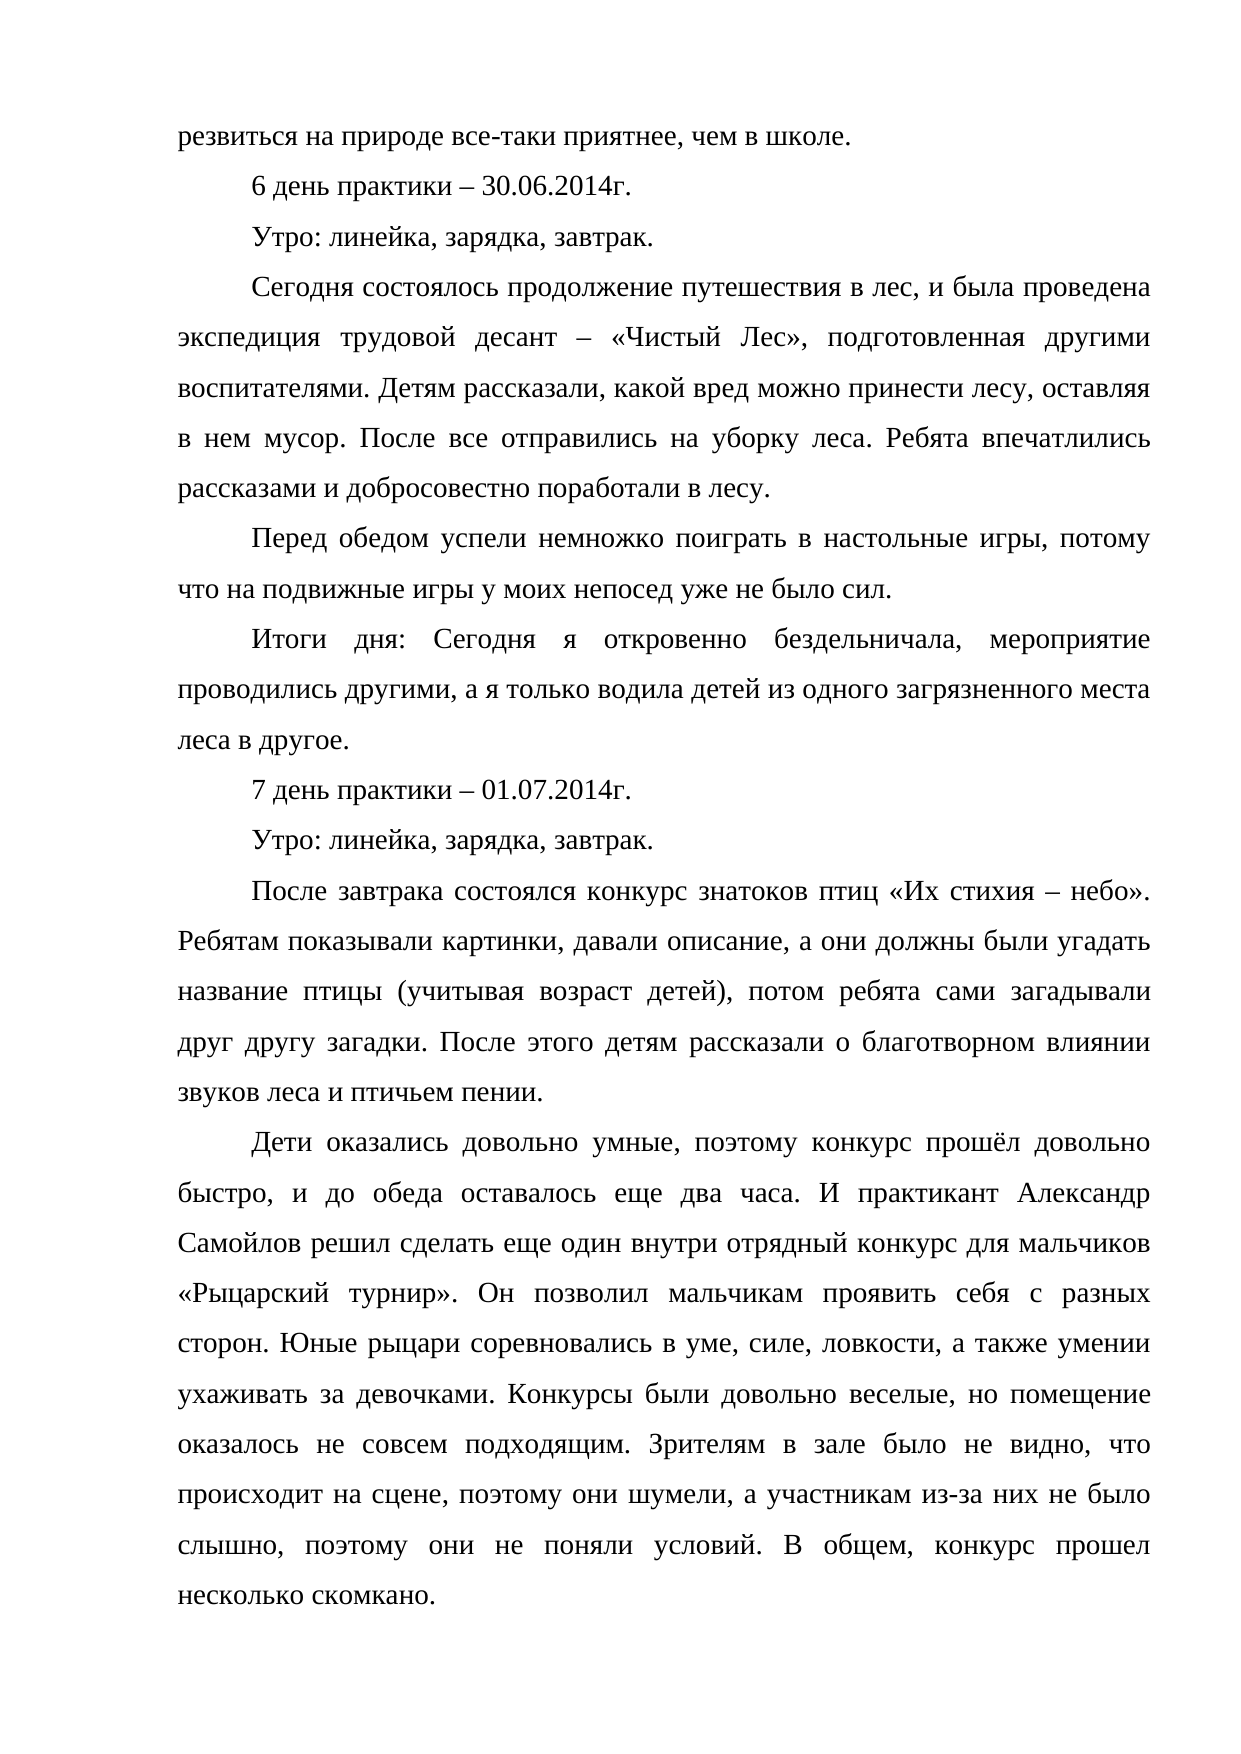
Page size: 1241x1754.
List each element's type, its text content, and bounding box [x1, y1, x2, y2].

text 7 день практики – 01.07.2014г. [177, 772, 1152, 806]
text Сегодня состоялось продолжение путешествия в лес, и была проведена экспедиция трудовой десант – «Чистый Лес», подготовленная другими воспитателями. Детям рассказали, какой вред можно принести лесу, оставляя в нем мусор. После все отправились на уборку леса. Ребята впечатлились рассказами и добросовестно поработали в лесу. [177, 269, 1152, 504]
text Утро: линейка, зарядка, завтрак. [177, 822, 1152, 856]
text Дети оказались довольно умные, поэтому конкурс прошёл довольно быстро, и до обеда оставалось еще два часа. И практикант Александр Самойлов решил сделать еще один внутри отрядный конкурс для мальчиков «Рыцарский турнир». Он позволил мальчикам проявить себя с разных сторон. Юные рыцари соревновались в уме, силе, ловкости, а также умении ухаживать за девочками. Конкурсы были довольно веселые, но помещение оказалось не совсем подходящим. Зрителям в зале было не видно, что происходит на сцене, поэтому они шумели, а участникам из-за них не было слышно, поэтому они не поняли условий. В общем, конкурс прошел несколько скомкано. [177, 1124, 1152, 1611]
text 6 день практики – 30.06.2014г. [177, 168, 1152, 202]
text Итоги дня: Сегодня я откровенно бездельничала, мероприятие проводились другими, а я только водила детей из одного загрязненного места леса в другое. [177, 621, 1152, 755]
text После завтрака состоялся конкурс знатоков птиц «Их стихия – небо». Ребятам показывали картинки, давали описание, а они должны были угадать название птицы (учитывая возраст детей), потом ребята сами загадывали друг другу загадки. После этого детям рассказали о благотворном влиянии звуков леса и птичьем пении. [177, 873, 1152, 1108]
text Перед обедом успели немножко поиграть в настольные игры, потому что на подвижные игры у моих непосед уже не было сил. [177, 521, 1152, 604]
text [177, 118, 1152, 152]
text Утро: линейка, зарядка, завтрак. [177, 219, 1152, 252]
